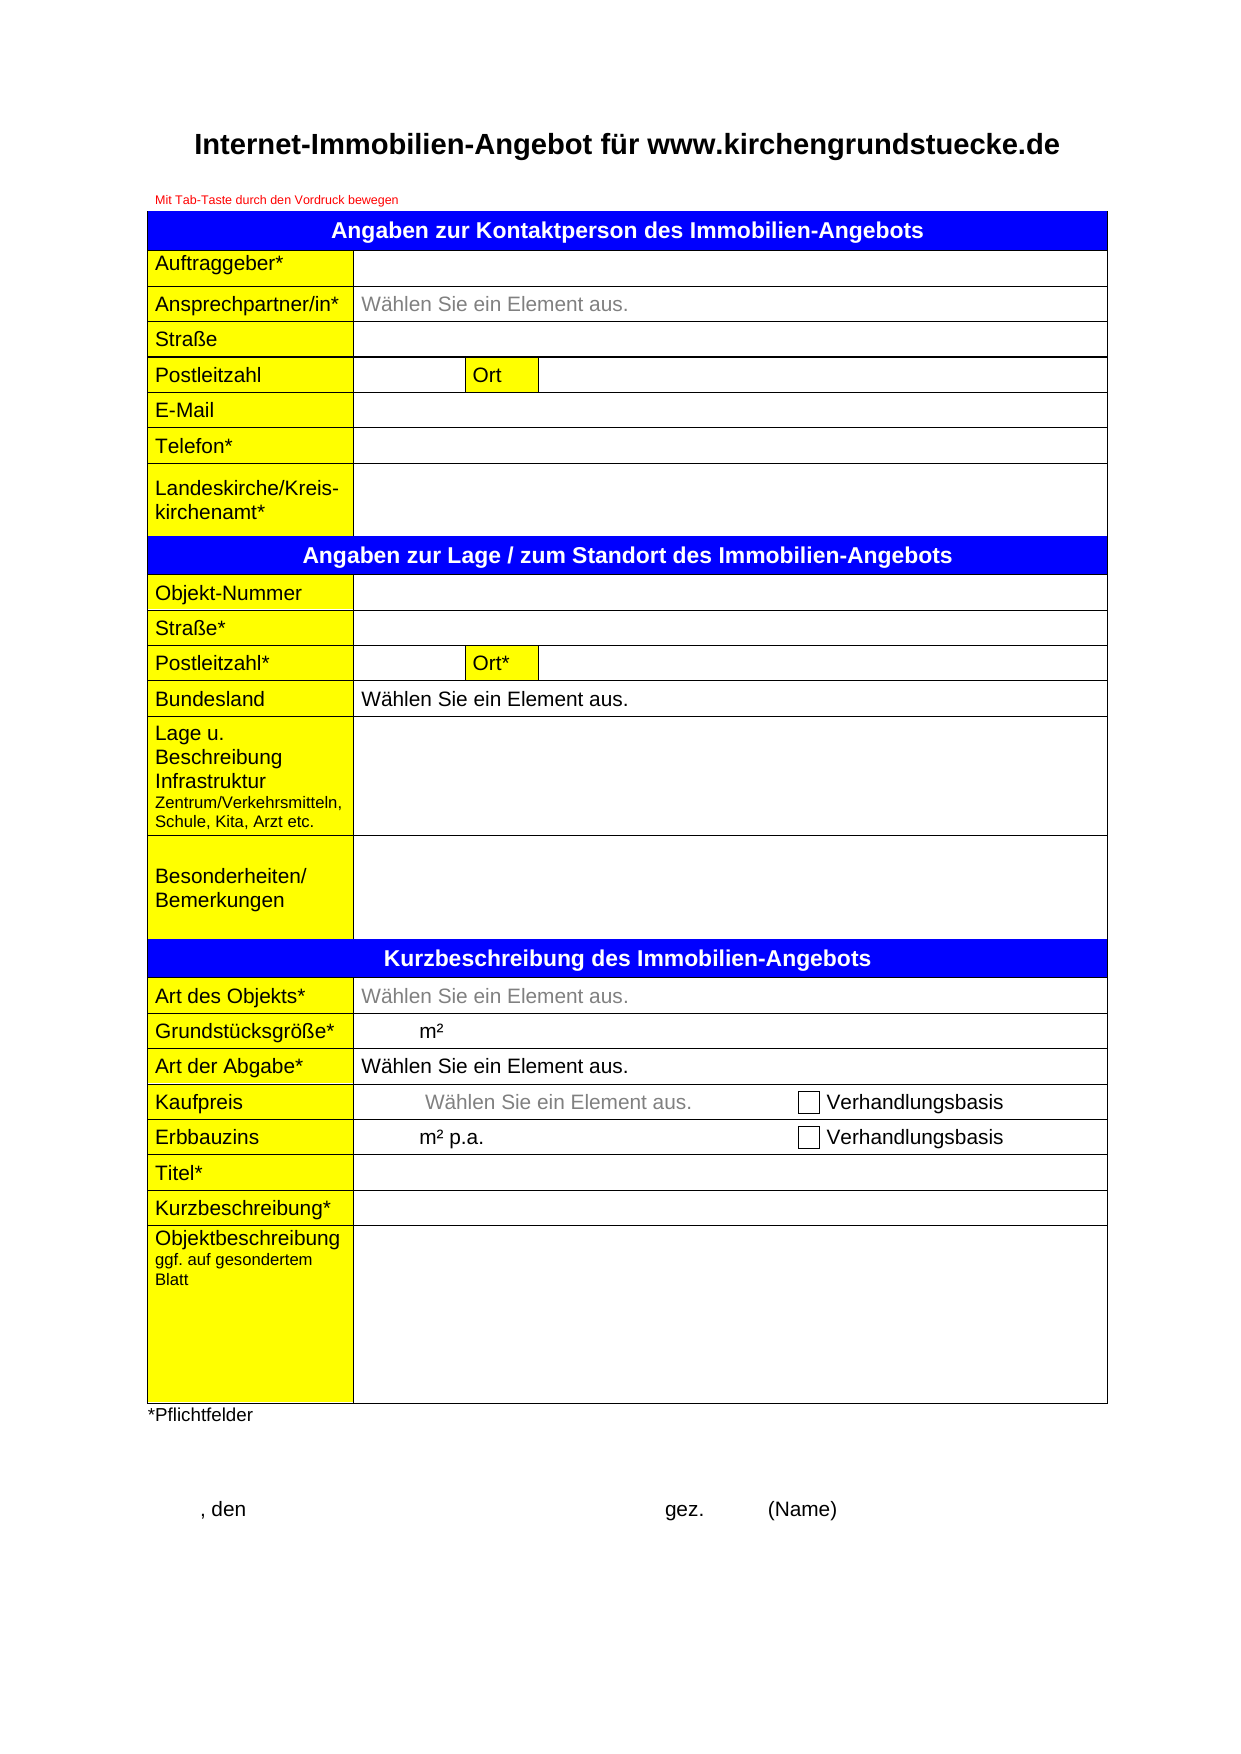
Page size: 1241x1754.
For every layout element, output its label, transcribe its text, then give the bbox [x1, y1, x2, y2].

table_cell Lage u. Beschreibung Infrastruktur Zentrum/Verkehrsmitteln, Schule, Kita, Arzt etc. [148, 717, 353, 835]
table_cell Kurzbeschreibung des Immobilien-Angebots [148, 939, 1107, 977]
table_cell m² p.a. Verhandlungsbasis [354, 1120, 1107, 1154]
table_cell E-Mail [148, 393, 353, 427]
table_cell Auftraggeber* [148, 251, 353, 286]
table_cell Art der Abgabe* [148, 1049, 353, 1083]
table_cell Objekt-Nummer [148, 575, 353, 609]
table_cell Besonderheiten/ Bemerkungen [148, 836, 353, 939]
table_cell [354, 836, 1107, 939]
table_cell [354, 1155, 1107, 1190]
table_cell Art des Objekts* [148, 978, 353, 1013]
table_cell Ort [466, 358, 538, 392]
table_cell [354, 978, 1107, 1013]
table_cell Titel* [148, 1155, 353, 1190]
table_cell [354, 358, 465, 392]
table_cell [354, 393, 1107, 427]
table_cell Kaufpreis [148, 1085, 353, 1119]
table_cell Postleitzahl* [148, 646, 353, 680]
table_cell [354, 611, 1107, 645]
table_header Internet-Immobilien-Angebot für www.kirchengrundstuecke.de [148, 118, 1107, 193]
table_cell [354, 251, 1107, 286]
table_cell [354, 646, 465, 680]
table_cell [539, 358, 1107, 392]
table_cell Telefon* [148, 428, 353, 463]
table_cell Straße [148, 322, 353, 356]
text , den gez. (Name) [148, 1497, 1092, 1521]
table_cell Angaben zur Lage / zum Standort des Immobilien-Angebots [148, 536, 1107, 574]
table_cell [354, 575, 1107, 609]
table_cell Straße* [148, 611, 353, 645]
table_cell Erbbauzins [148, 1120, 353, 1154]
table_cell Postleitzahl [148, 358, 353, 392]
table_cell Landeskirche/Kreis-kirchenamt* [148, 464, 353, 536]
table_cell m² [354, 1014, 1107, 1048]
table_cell [354, 322, 1107, 356]
table_cell [354, 717, 1107, 835]
table_cell Ort* [466, 646, 538, 680]
table_cell [354, 1226, 1107, 1402]
table_cell Angaben zur Kontaktperson des Immobilien-Angebots [148, 211, 1107, 250]
table_cell Objektbeschreibung ggf. auf gesondertem Blatt [148, 1226, 353, 1402]
table_cell [539, 646, 1107, 680]
table_cell Kurzbeschreibung* [148, 1191, 353, 1225]
table_cell Bundesland [148, 681, 353, 716]
table_cell Verhandlungsbasis [354, 1085, 1107, 1119]
table_cell Ansprechpartner/in* [148, 287, 353, 321]
table_cell [354, 464, 1107, 536]
table_cell [354, 287, 1107, 321]
table_cell [354, 428, 1107, 463]
text *Pflichtfelder [148, 1404, 1092, 1425]
table_cell Mit Tab-Taste durch den Vordruck bewegen [148, 193, 1107, 211]
table_cell [354, 1191, 1107, 1225]
table_cell Grundstücksgröße* [148, 1014, 353, 1048]
